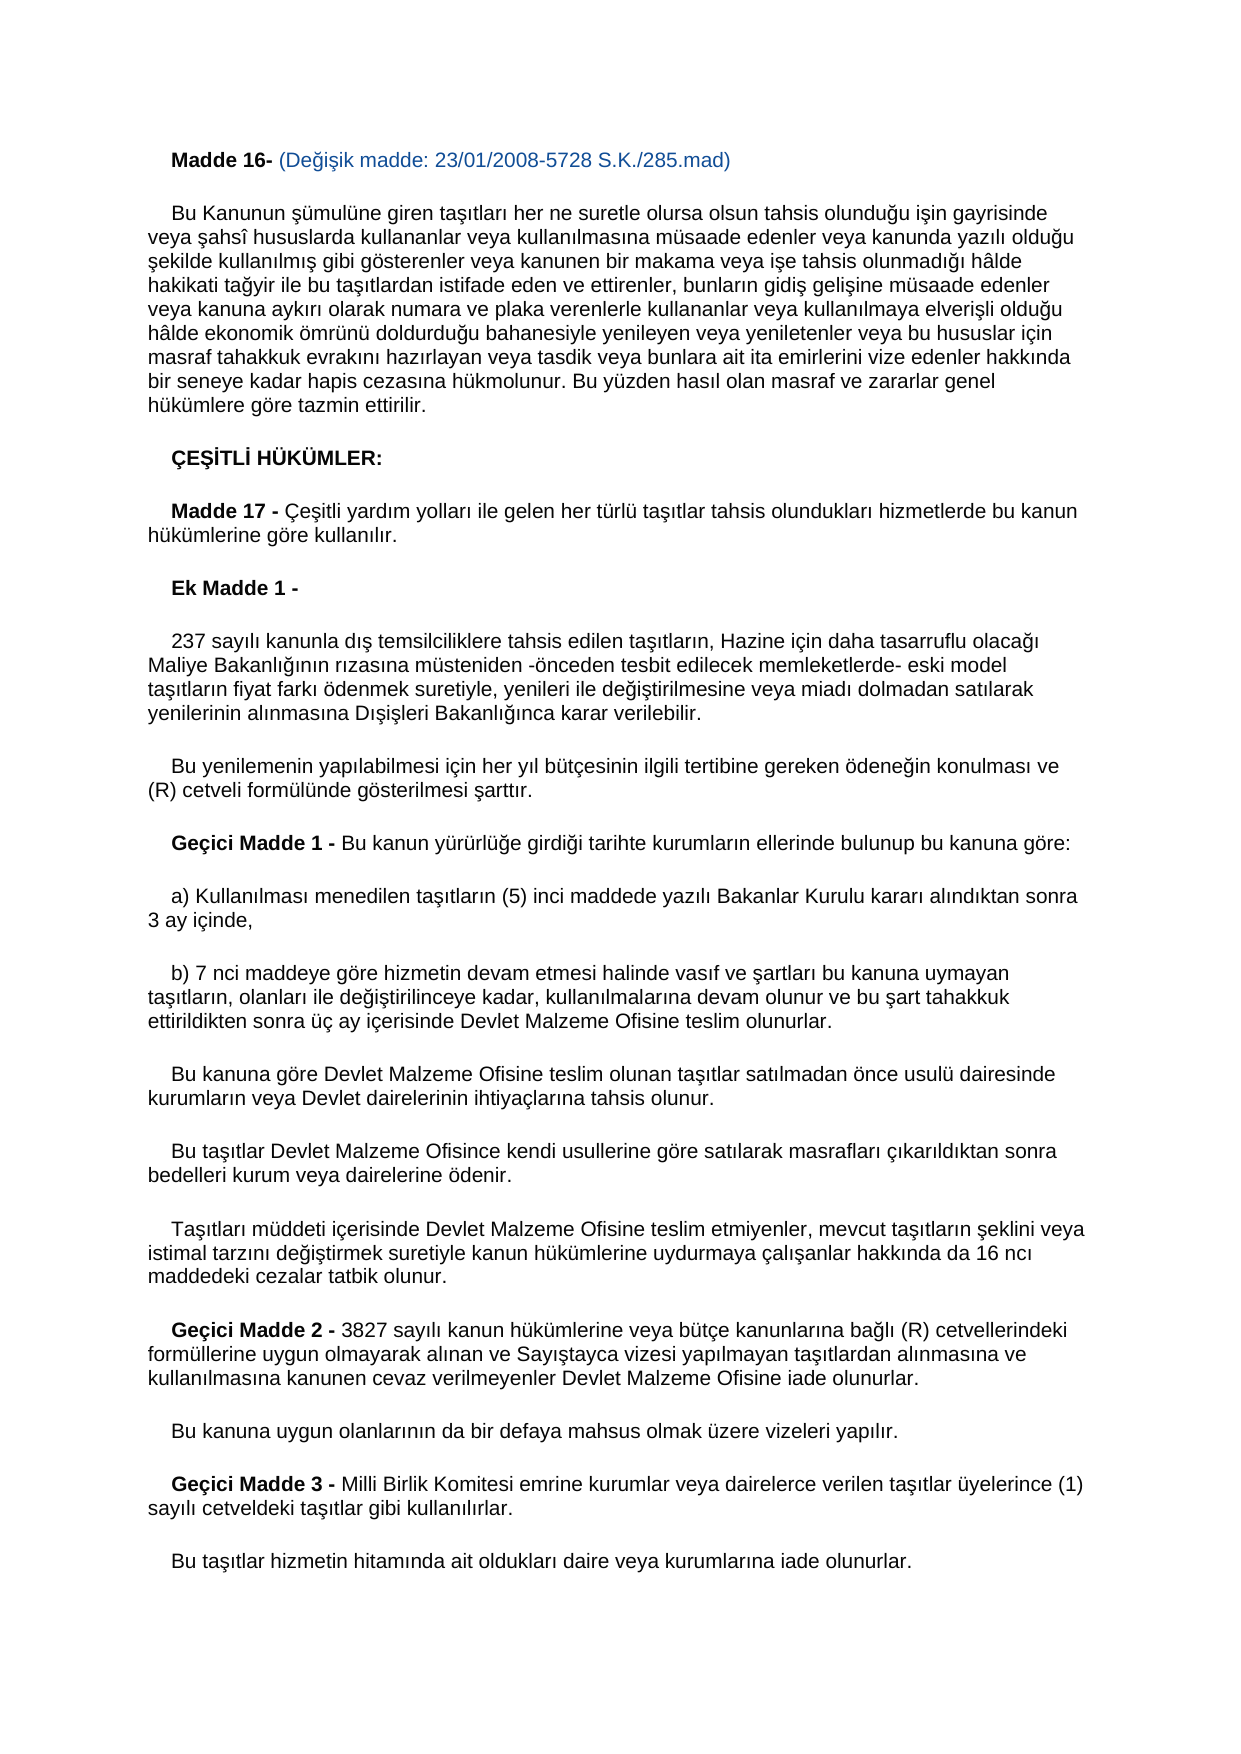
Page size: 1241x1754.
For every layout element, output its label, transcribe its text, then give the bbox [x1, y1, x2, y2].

text Bu kanuna göre Devlet Malzeme Ofisine teslim olunan taşıtlar satılmadan önce usulü dairesinde kurumların veya Devlet dairelerinin ihtiyaçlarına tahsis olunur. [148, 1062, 1093, 1110]
text ÇEŞİTLİ HÜKÜMLER: [148, 446, 1093, 469]
text Bu kanuna uygun olanlarının da bir defaya mahsus olmak üzere vizeleri yapılır. [148, 1418, 1093, 1442]
text Bu taşıtlar hizmetin hitamında ait oldukları daire veya kurumlarına iade olunurlar. [148, 1549, 1093, 1573]
text a) Kullanılması menedilen taşıtların (5) inci maddede yazılı Bakanlar Kurulu kararı alındıktan sonra 3 ay içinde, [148, 884, 1093, 932]
text Bu Kanunun şümulüne giren taşıtları her ne suretle olursa olsun tahsis olunduğu işin gayrisinde veya şahsî hususlarda kullananlar veya kullanılmasına müsaade edenler veya kanunda yazılı olduğu şekilde kullanılmış gibi gösterenler veya kanunen bir makama veya işe tahsis olunmadığı hâlde hakikati tağyir ile bu taşıtlardan istifade eden ve ettirenler, bunların gidiş gelişine müsaade edenler veya kanuna aykırı olarak numara ve plaka verenlerle kullananlar veya kullanılmaya elverişli olduğu hâlde ekonomik ömrünü doldurduğu bahanesiyle yenileyen veya yeniletenler veya bu hususlar için masraf tahakkuk evrakını hazırlayan veya tasdik veya bunlara ait ita emirlerini vize edenler hakkında bir seneye kadar hapis cezasına hükmolunur. Bu yüzden hasıl olan masraf ve zararlar genel hükümlere göre tazmin ettirilir. [148, 201, 1093, 416]
text Taşıtları müddeti içerisinde Devlet Malzeme Ofisine teslim etmiyenler, mevcut taşıtların şeklini veya istimal tarzını değiştirmek suretiyle kanun hükümlerine uydurmaya çalışanlar hakkında da 16 ncı maddedeki cezalar tatbik olunur. [148, 1216, 1093, 1288]
text Geçici Madde 1 - Bu kanun yürürlüğe girdiği tarihte kurumların ellerinde bulunup bu kanuna göre: [148, 831, 1093, 855]
text Geçici Madde 2 - 3827 sayılı kanun hükümlerine veya bütçe kanunlarına bağlı (R) cetvellerindeki formüllerine uygun olmayarak alınan ve Sayıştayca vizesi yapılmayan taşıtlardan alınmasına ve kullanılmasına kanunen cevaz verilmeyenler Devlet Malzeme Ofisine iade olunurlar. [148, 1317, 1093, 1389]
text Madde 16- (Değişik madde: 23/01/2008-5728 S.K./285.mad) [148, 148, 1093, 172]
text b) 7 nci maddeye göre hizmetin devam etmesi halinde vasıf ve şartları bu kanuna uymayan taşıtların, olanları ile değiştirilinceye kadar, kullanılmalarına devam olunur ve bu şart tahakkuk ettirildikten sonra üç ay içerisinde Devlet Malzeme Ofisine teslim olunurlar. [148, 961, 1093, 1033]
text Bu yenilemenin yapılabilmesi için her yıl bütçesinin ilgili tertibine gereken ödeneğin konulması ve (R) cetveli formülünde gösterilmesi şarttır. [148, 754, 1093, 802]
text 237 sayılı kanunla dış temsilciliklere tahsis edilen taşıtların, Hazine için daha tasarruflu olacağı Maliye Bakanlığının rızasına müsteniden -önceden tesbit edilecek memleketlerde- eski model taşıtların fiyat farkı ödenmek suretiyle, yenileri ile değiştirilmesine veya miadı dolmadan satılarak yenilerinin alınmasına Dışişleri Bakanlığınca karar verilebilir. [148, 629, 1093, 725]
text Geçici Madde 3 - Milli Birlik Komitesi emrine kurumlar veya dairelerce verilen taşıtlar üyelerince (1) sayılı cetveldeki taşıtlar gibi kullanılırlar. [148, 1472, 1093, 1519]
text Bu taşıtlar Devlet Malzeme Ofisince kendi usullerine göre satılarak masrafları çıkarıldıktan sonra bedelleri kurum veya dairelerine ödenir. [148, 1139, 1093, 1187]
text Ek Madde 1 - [148, 576, 1093, 600]
text Madde 17 - Çeşitli yardım yolları ile gelen her türlü taşıtlar tahsis olundukları hizmetlerde bu kanun hükümlerine göre kullanılır. [148, 499, 1093, 547]
